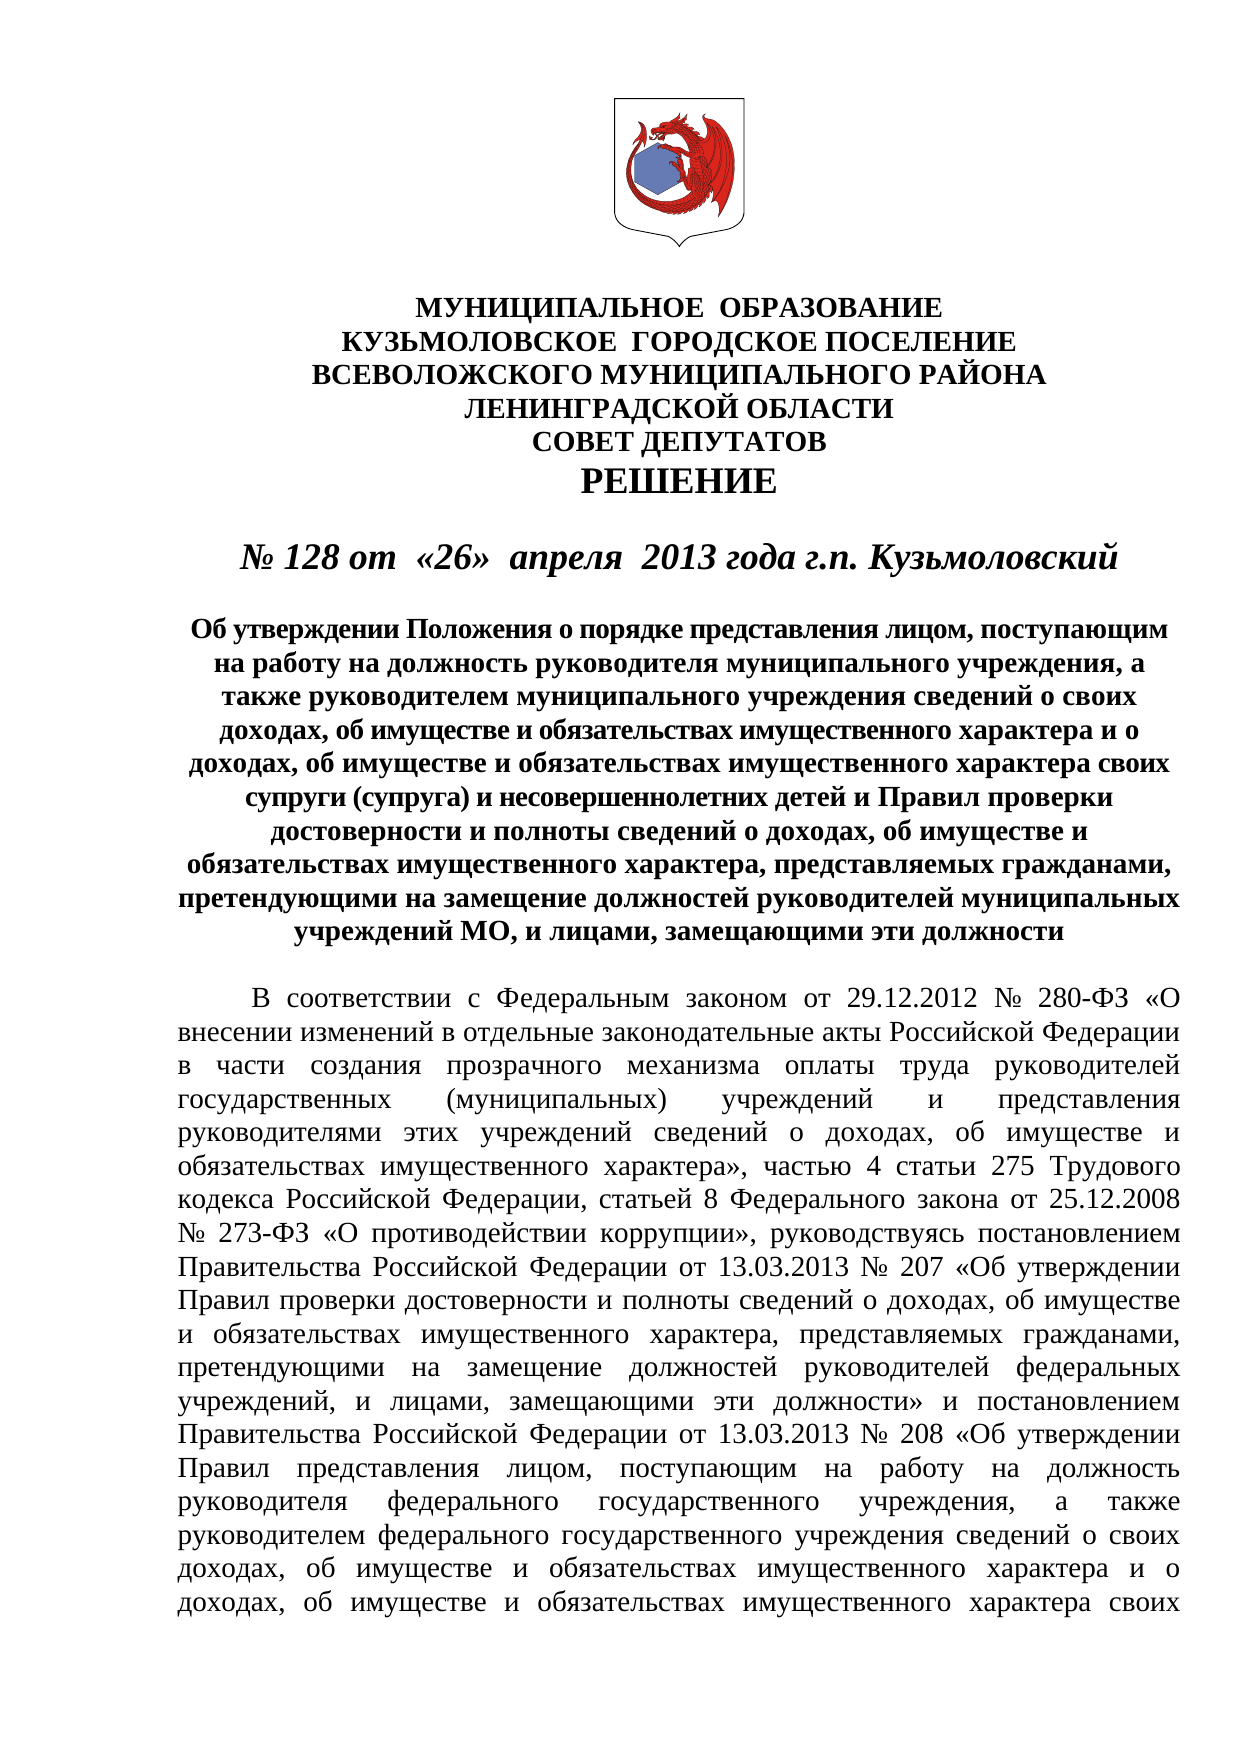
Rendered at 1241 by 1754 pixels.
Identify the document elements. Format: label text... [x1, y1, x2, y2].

text РЕШЕНИЕ [177, 458, 1181, 501]
text МУНИЦИПАЛЬНОЕ ОБРАЗОВАНИЕ [177, 290, 1181, 324]
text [177, 980, 1181, 1618]
text КУЗЬМОЛОВСКОЕ ГОРОДСКОЕ ПОСЕЛЕНИЕ [177, 324, 1181, 357]
text ЛЕНИНГРАДСКОЙ ОБЛАСТИ [177, 391, 1181, 424]
text СОВЕТ ДЕПУТАТОВ [177, 424, 1181, 458]
text Об утверждении Положения о порядке представления лицом, поступающим на работу на должность руководителя муниципального учреждения, а также руководителем муниципального учреждения сведений о своих доходах, об имуществе и обязательствах имущественного характера и о доходах, об имуществе и обязательствах имущественного характера своих супруги (супруга) и несовершеннолетних детей и Правил проверки достоверности и полноты сведений о доходах, об имуществе и обязательствах имущественного характера, представляемых гражданами, претендующими на замещение должностей руководителей муниципальных учреждений МО, и лицами, замещающими эти должности [177, 611, 1181, 947]
text № 128 от «26» апреля 2013 года г.п. Кузьмоловский [177, 535, 1181, 578]
text ВСЕВОЛОЖСКОГО МУНИЦИПАЛЬНОГО РАЙОНА [177, 357, 1181, 391]
